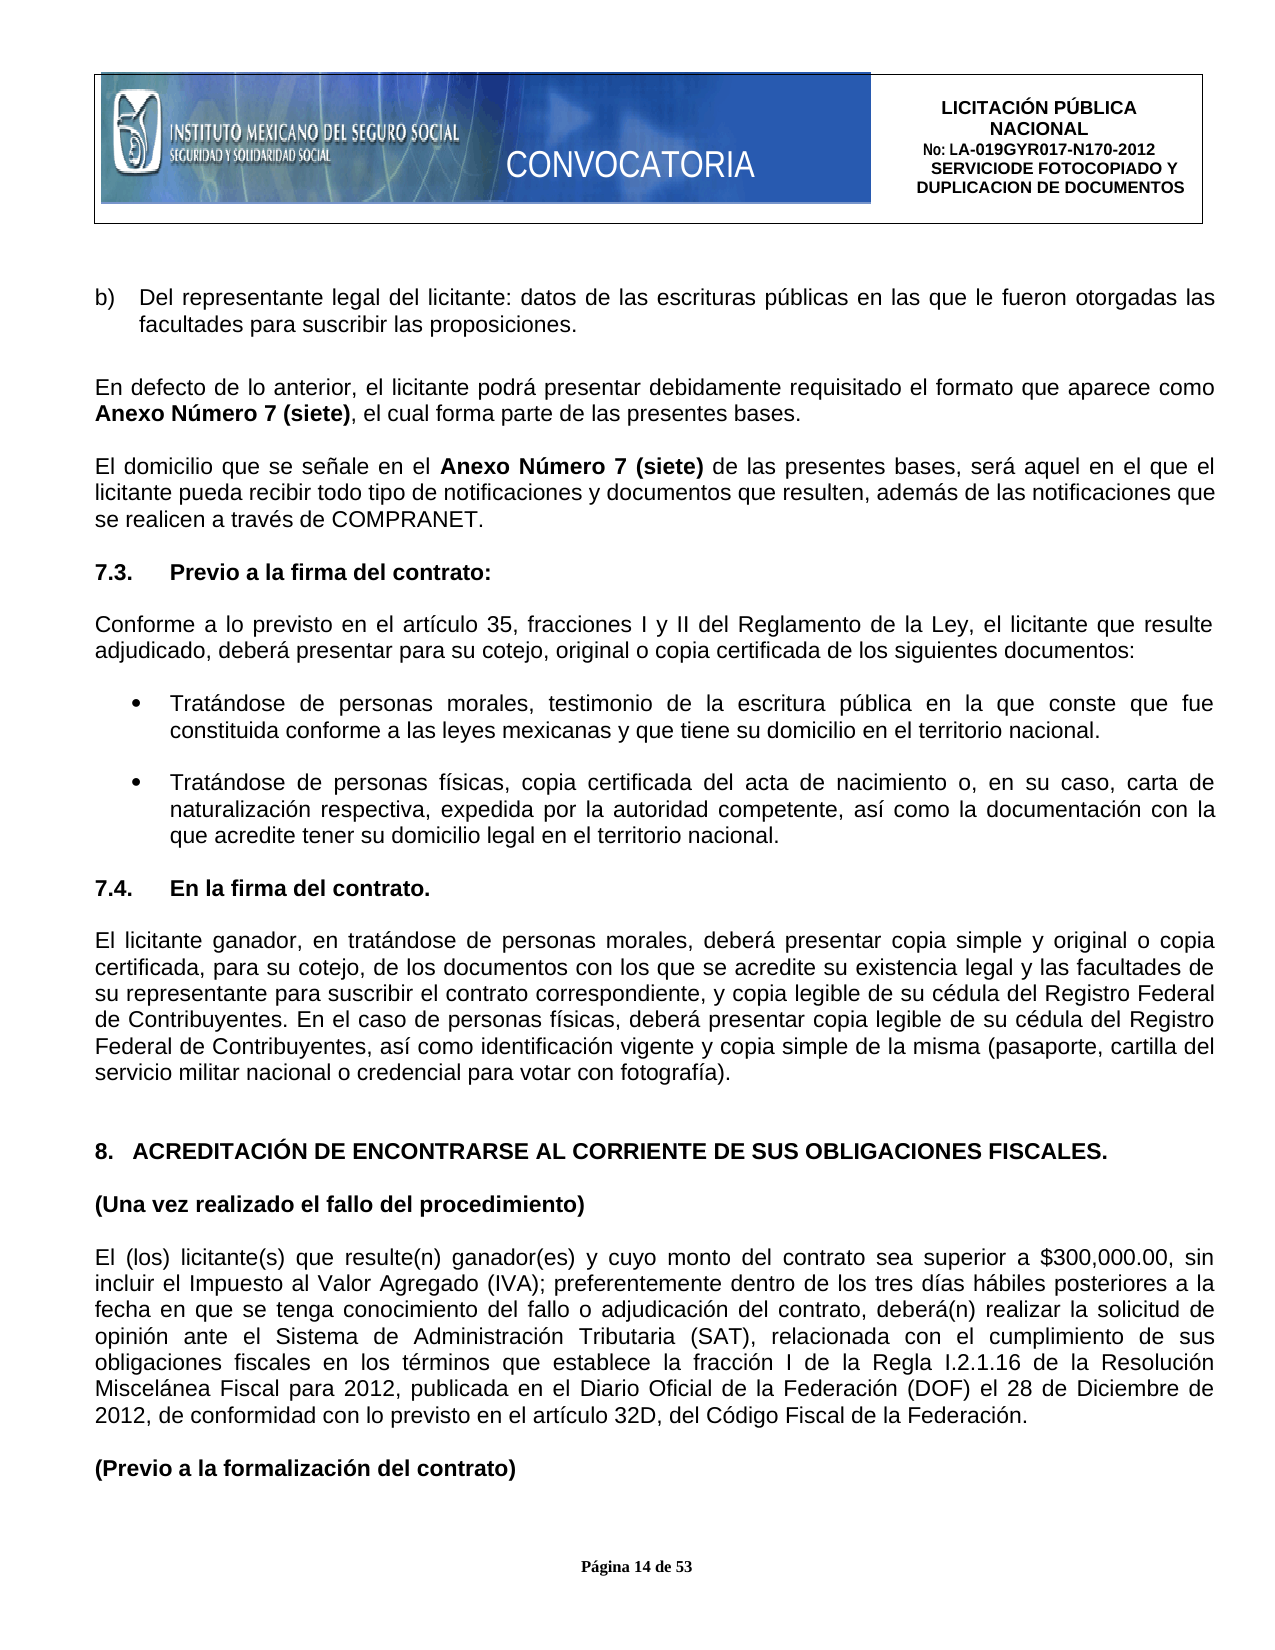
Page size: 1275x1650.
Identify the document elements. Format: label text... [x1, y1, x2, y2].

text 7.4. En la firma del contrato. [94, 875, 1216, 901]
text En defecto de lo anterior, el licitante podrá presentar debidamente requisitado el formato que aparece como Anexo Número 7 (siete), el cual forma parte de las presentes bases. [94, 374, 1216, 427]
text El domicilio que se señale en el Anexo Número 7 (siete) de las presentes bases, será aquel en el que el licitante pueda recibir todo tipo de notificaciones y documentos que resulten, además de las notificaciones que se realicen a través de COMPRANET. [94, 453, 1216, 532]
text Conforme a lo previsto en el artículo 35, fracciones I y II del Reglamento de la Ley, el licitante que resulte adjudicado, deberá presentar para su cotejo, original o copia certificada de los siguientes documentos: [94, 611, 1216, 664]
text 8. ACREDITACIÓN DE ENCONTRARSE AL CORRIENTE DE SUS OBLIGACIONES FISCALES. [94, 1138, 1216, 1164]
text (Una vez realizado el fallo del procedimiento) [94, 1191, 1216, 1217]
picture [101, 75, 871, 204]
list Tratándose de personas físicas, copia certificada del acta de nacimiento o, en su caso, carta de naturalización respectiva, expedida por la autoridad competente, así como la documentación con la que acredite tener su domicilio legal en el territorio nacional. [132, 769, 1216, 848]
text 7.3. Previo a la firma del contrato: [94, 558, 1216, 585]
text El (los) licitante(s) que resulte(n) ganador(es) y cuyo monto del contrato sea superior a $300,000.00, sin incluir el Impuesto al Valor Agregado (IVA); preferentemente dentro de los tres días hábiles posteriores a la fecha en que se tenga conocimiento del fallo o adjudicación del contrato, deberá(n) realizar la solicitud de opinión ante el Sistema de Administración Tributaria (SAT), relacionada con el cumplimiento de sus obligaciones fiscales en los términos que establece la fracción I de la Regla I.2.1.16 de la Resolución Miscelánea Fiscal para 2012, publicada en el Diario Oficial de la Federación (DOF) el 28 de Diciembre de 2012, de conformidad con lo previsto en el artículo 32D, del Código Fiscal de la Federación. [94, 1244, 1216, 1428]
list Del representante legal del licitante: datos de las escrituras públicas en las que le fueron otorgadas las facultades para suscribir las proposiciones. [94, 284, 1216, 337]
list Tratándose de personas morales, testimonio de la escritura pública en la que conste que fue constituida conforme a las leyes mexicanas y que tiene su domicilio en el territorio nacional. [132, 690, 1216, 743]
text El licitante ganador, en tratándose de personas morales, deberá presentar copia simple y original o copia certificada, para su cotejo, de los documentos con los que se acredite su existencia legal y las facultades de su representante para suscribir el contrato correspondiente, y copia legible de su cédula del Registro Federal de Contribuyentes. En el caso de personas físicas, deberá presentar copia legible de su cédula del Registro Federal de Contribuyentes, así como identificación vigente y copia simple de la misma (pasaporte, cartilla del servicio militar nacional o credencial para votar con fotografía). [94, 927, 1216, 1086]
text (Previo a la formalización del contrato) [94, 1454, 1216, 1481]
